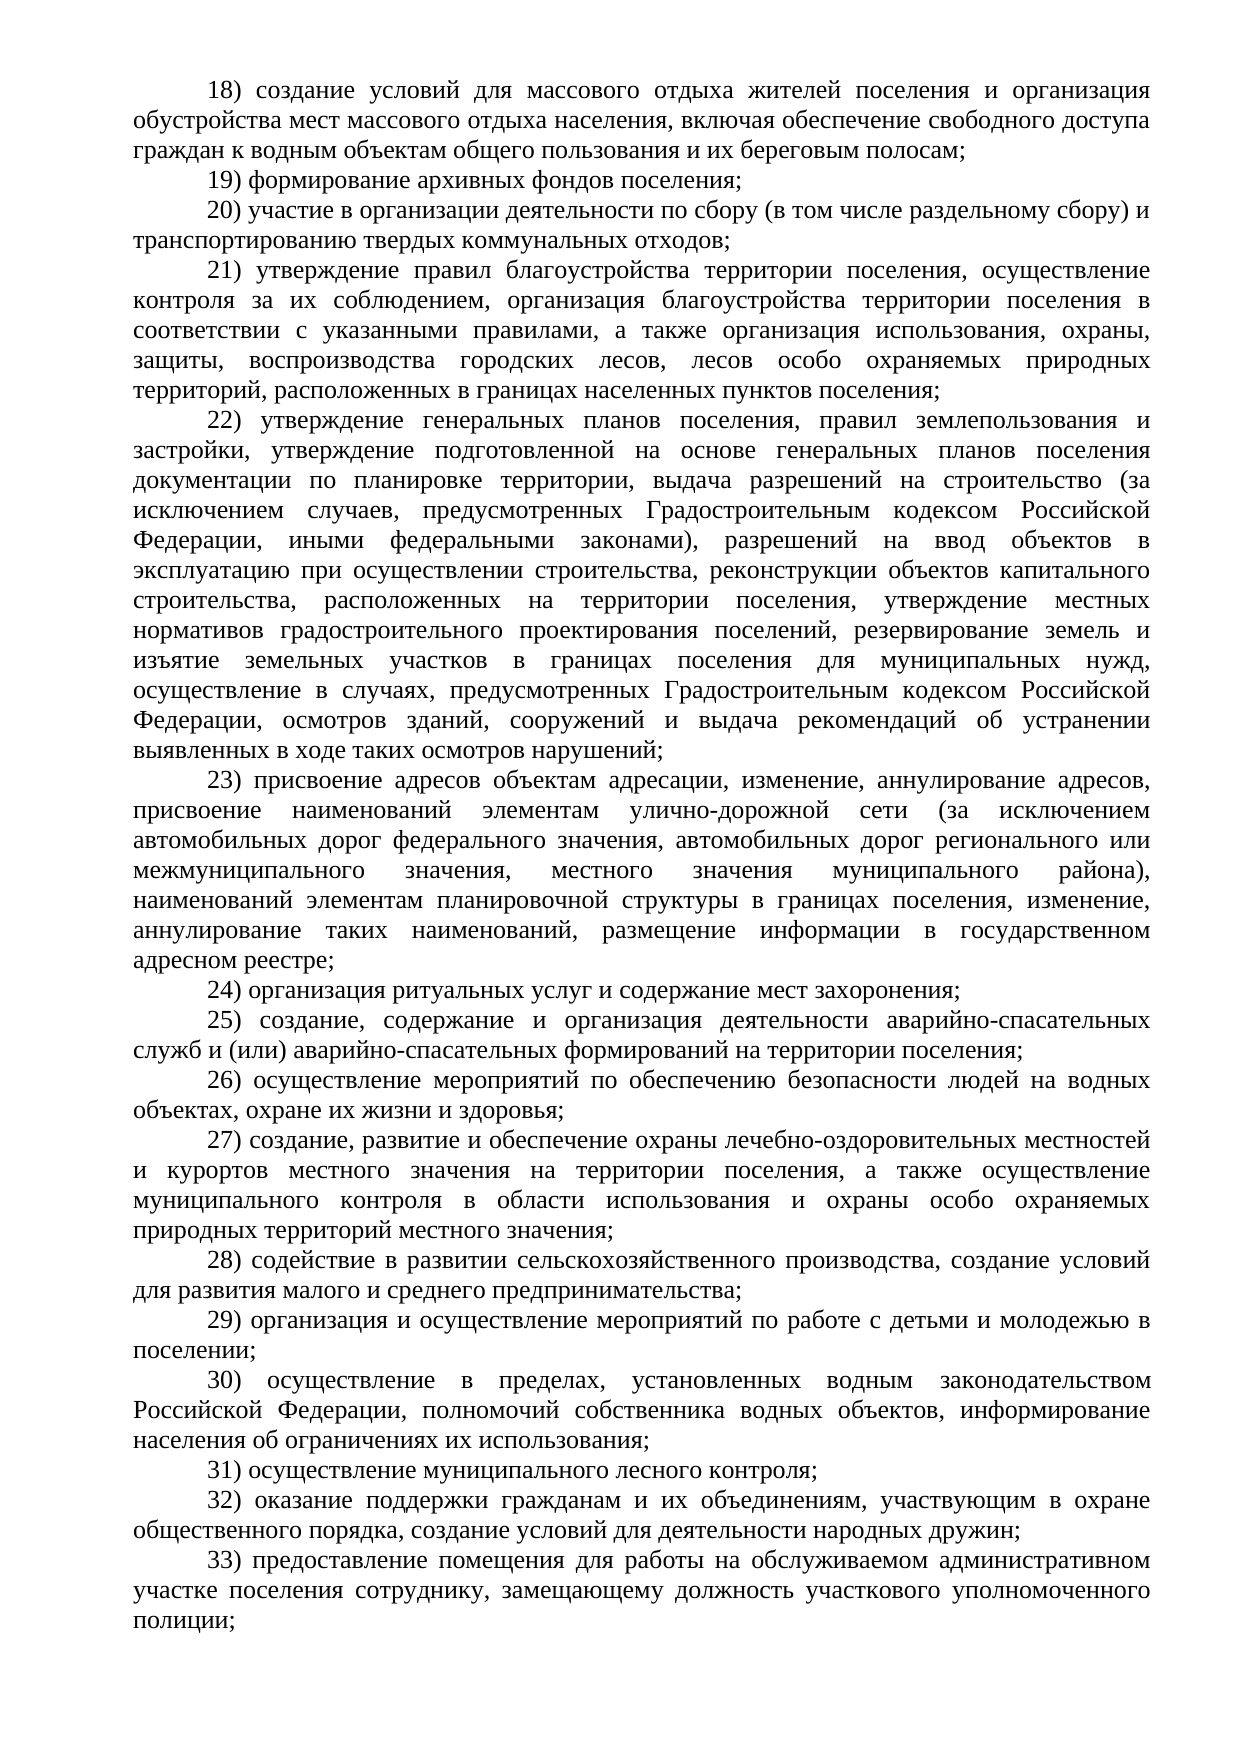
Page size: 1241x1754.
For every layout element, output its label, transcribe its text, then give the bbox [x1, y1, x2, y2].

text 29) организация и осуществление мероприятий по работе с детьми и молодежью в поселении; [133, 1304, 1152, 1364]
text 25) создание, содержание и организация деятельности аварийно-спасательных служб и (или) аварийно-спасательных формирований на территории поселения; [133, 1004, 1152, 1064]
text 18) создание условий для массового отдыха жителей поселения и организация обустройства мест массового отдыха населения, включая обеспечение свободного доступа граждан к водным объектам общего пользования и их береговым полосам; [133, 74, 1152, 164]
text 33) предоставление помещения для работы на обслуживаемом административном участке поселения сотруднику, замещающему должность участкового уполномоченного полиции; [133, 1544, 1152, 1634]
text 24) организация ритуальных услуг и содержание мест захоронения; [133, 974, 1152, 1004]
text 30) осуществление в пределах, установленных водным законодательством Российской Федерации, полномочий собственника водных объектов, информирование населения об ограничениях их использования; [133, 1364, 1152, 1454]
text 22) утверждение генеральных планов поселения, правил землепользования и застройки, утверждение подготовленной на основе генеральных планов поселения документации по планировке территории, выдача разрешений на строительство (за исключением случаев, предусмотренных Градостроительным кодексом Российской Федерации, иными федеральными законами), разрешений на ввод объектов в эксплуатацию при осуществлении строительства, реконструкции объектов капитального строительства, расположенных на территории поселения, утверждение местных нормативов градостроительного проектирования поселений, резервирование земель и изъятие земельных участков в границах поселения для муниципальных нужд, осуществление в случаях, предусмотренных Градостроительным кодексом Российской Федерации, осмотров зданий, сооружений и выдача рекомендаций об устранении выявленных в ходе таких осмотров нарушений; [133, 404, 1152, 764]
text 31) осуществление муниципального лесного контроля; [133, 1454, 1152, 1484]
text 21) утверждение правил благоустройства территории поселения, осуществление контроля за их соблюдением, организация благоустройства территории поселения в соответствии с указанными правилами, а также организация использования, охраны, защиты, воспроизводства городских лесов, лесов особо охраняемых природных территорий, расположенных в границах населенных пунктов поселения; [133, 254, 1152, 404]
text 23) присвоение адресов объектам адресации, изменение, аннулирование адресов, присвоение наименований элементам улично-дорожной сети (за исключением автомобильных дорог федерального значения, автомобильных дорог регионального или межмуниципального значения, местного значения муниципального района), наименований элементам планировочной структуры в границах поселения, изменение, аннулирование таких наименований, размещение информации в государственном адресном реестре; [133, 764, 1152, 974]
text 26) осуществление мероприятий по обеспечению безопасности людей на водных объектах, охране их жизни и здоровья; [133, 1064, 1152, 1124]
text 20) участие в организации деятельности по сбору (в том числе раздельному сбору) и транспортированию твердых коммунальных отходов; [133, 194, 1152, 254]
text 19) формирование архивных фондов поселения; [133, 164, 1152, 194]
text 32) оказание поддержки гражданам и их объединениям, участвующим в охране общественного порядка, создание условий для деятельности народных дружин; [133, 1484, 1152, 1544]
text 27) создание, развитие и обеспечение охраны лечебно-оздоровительных местностей и курортов местного значения на территории поселения, а также осуществление муниципального контроля в области использования и охраны особо охраняемых природных территорий местного значения; [133, 1124, 1152, 1244]
text 28) содействие в развитии сельскохозяйственного производства, создание условий для развития малого и среднего предпринимательства; [133, 1244, 1152, 1304]
